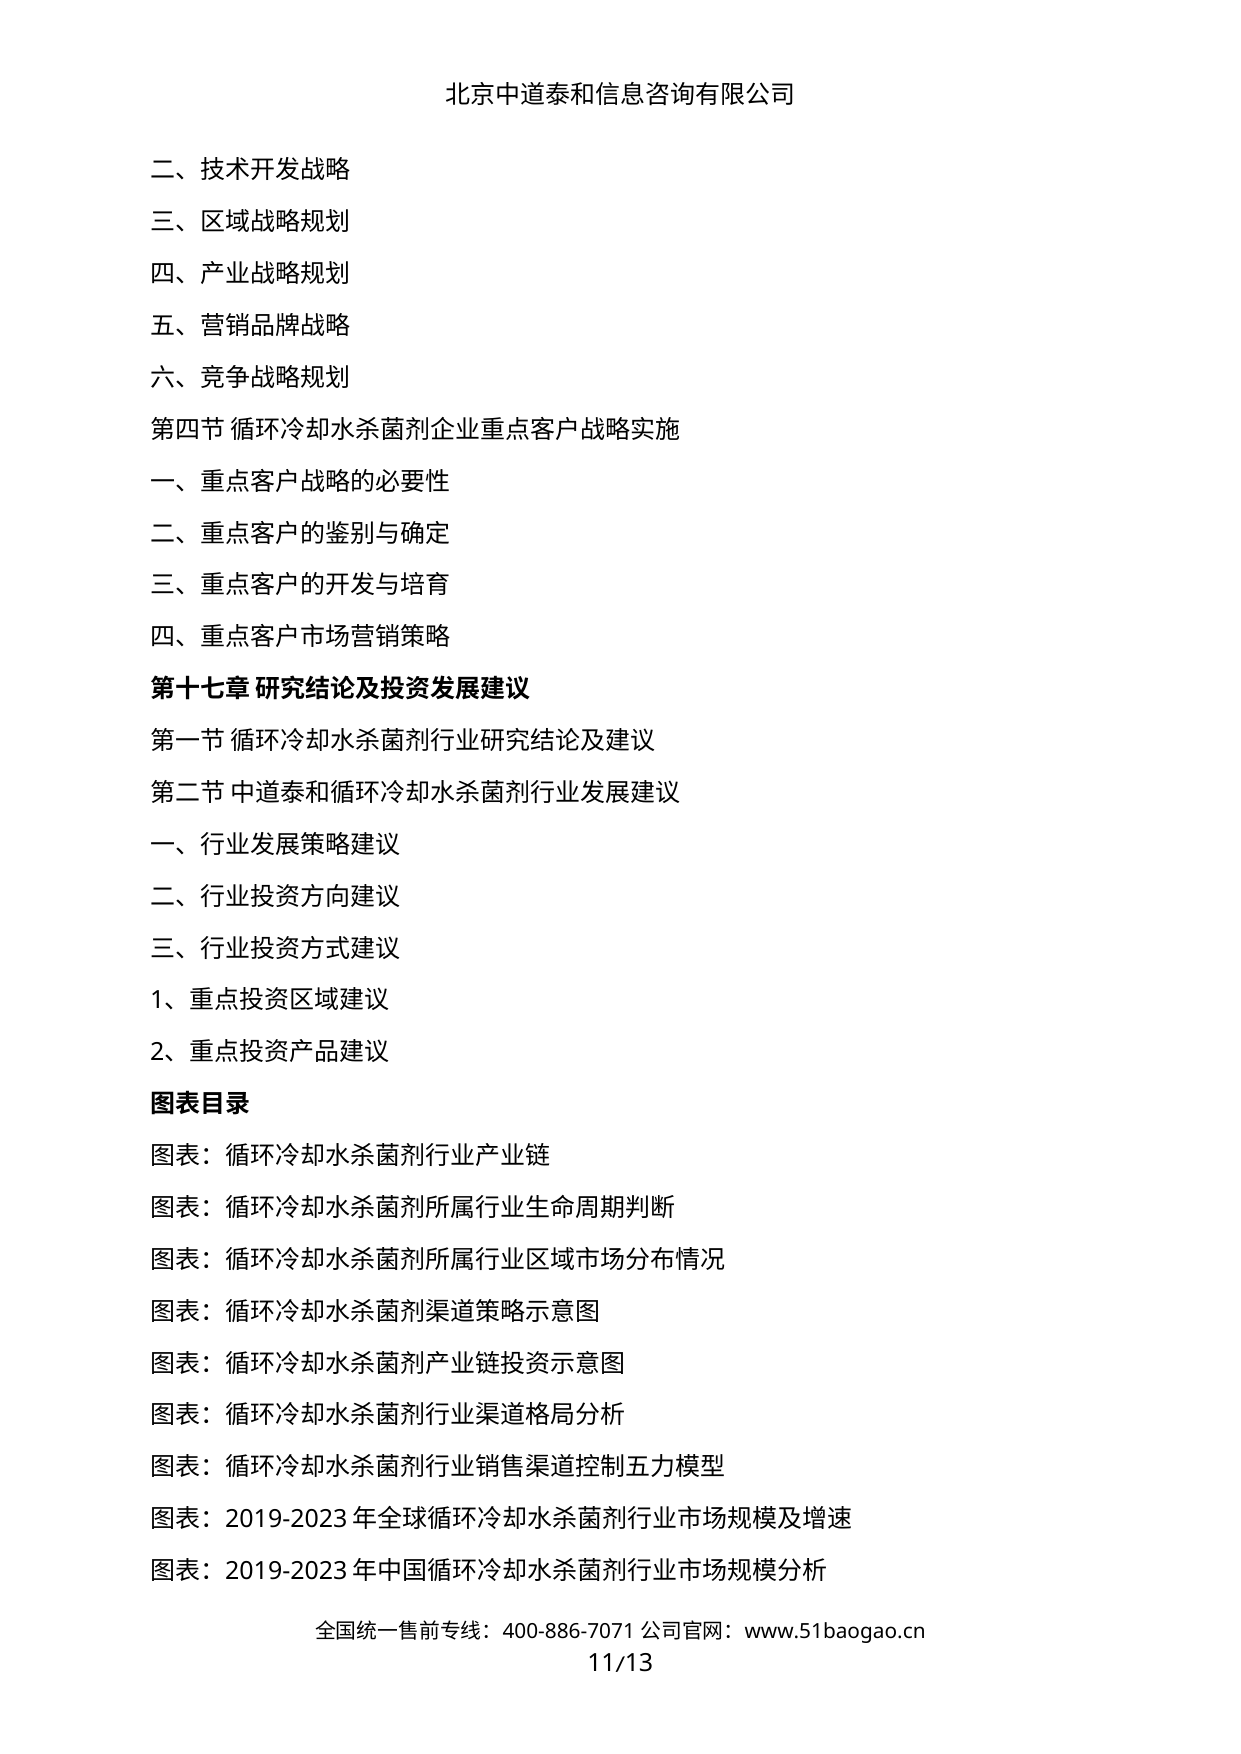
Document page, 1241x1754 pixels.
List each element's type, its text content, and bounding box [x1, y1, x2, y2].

text 图表：循环冷却水杀菌剂产业链投资示意图 [150, 1343, 1090, 1379]
text 图表：2019-2023年全球循环冷却水杀菌剂行业市场规模及增速 [150, 1499, 1090, 1535]
text 图表目录 [150, 1084, 1090, 1120]
text 2、重点投资产品建议 [150, 1032, 1090, 1068]
text 图表：循环冷却水杀菌剂行业渠道格局分析 [150, 1395, 1090, 1431]
text 二、技术开发战略 [150, 150, 1090, 186]
text 第一节 循环冷却水杀菌剂行业研究结论及建议 [150, 721, 1090, 757]
text 五、营销品牌战略 [150, 306, 1090, 342]
text 图表：循环冷却水杀菌剂渠道策略示意图 [150, 1291, 1090, 1327]
text 一、行业发展策略建议 [150, 824, 1090, 861]
text 第四节 循环冷却水杀菌剂企业重点客户战略实施 [150, 409, 1090, 446]
text 三、重点客户的开发与培育 [150, 565, 1090, 601]
text 图表：循环冷却水杀菌剂所属行业生命周期判断 [150, 1187, 1090, 1224]
text 图表：循环冷却水杀菌剂行业销售渠道控制五力模型 [150, 1447, 1090, 1483]
text 六、竞争战略规划 [150, 357, 1090, 394]
text 图表：循环冷却水杀菌剂所属行业区域市场分布情况 [150, 1239, 1090, 1276]
text 四、重点客户市场营销策略 [150, 617, 1090, 653]
text 三、区域战略规划 [150, 202, 1090, 238]
text 四、产业战略规划 [150, 254, 1090, 290]
text 一、重点客户战略的必要性 [150, 461, 1090, 497]
text 三、行业投资方式建议 [150, 928, 1090, 964]
text 第二节 中道泰和循环冷却水杀菌剂行业发展建议 [150, 772, 1090, 809]
text 第十七章 研究结论及投资发展建议 [150, 669, 1090, 705]
text 图表：循环冷却水杀菌剂行业产业链 [150, 1136, 1090, 1172]
text 1、重点投资区域建议 [150, 980, 1090, 1016]
text 图表：2019-2023年中国循环冷却水杀菌剂行业市场规模分析 [150, 1551, 1090, 1587]
text 二、重点客户的鉴别与确定 [150, 513, 1090, 549]
text 二、行业投资方向建议 [150, 876, 1090, 912]
